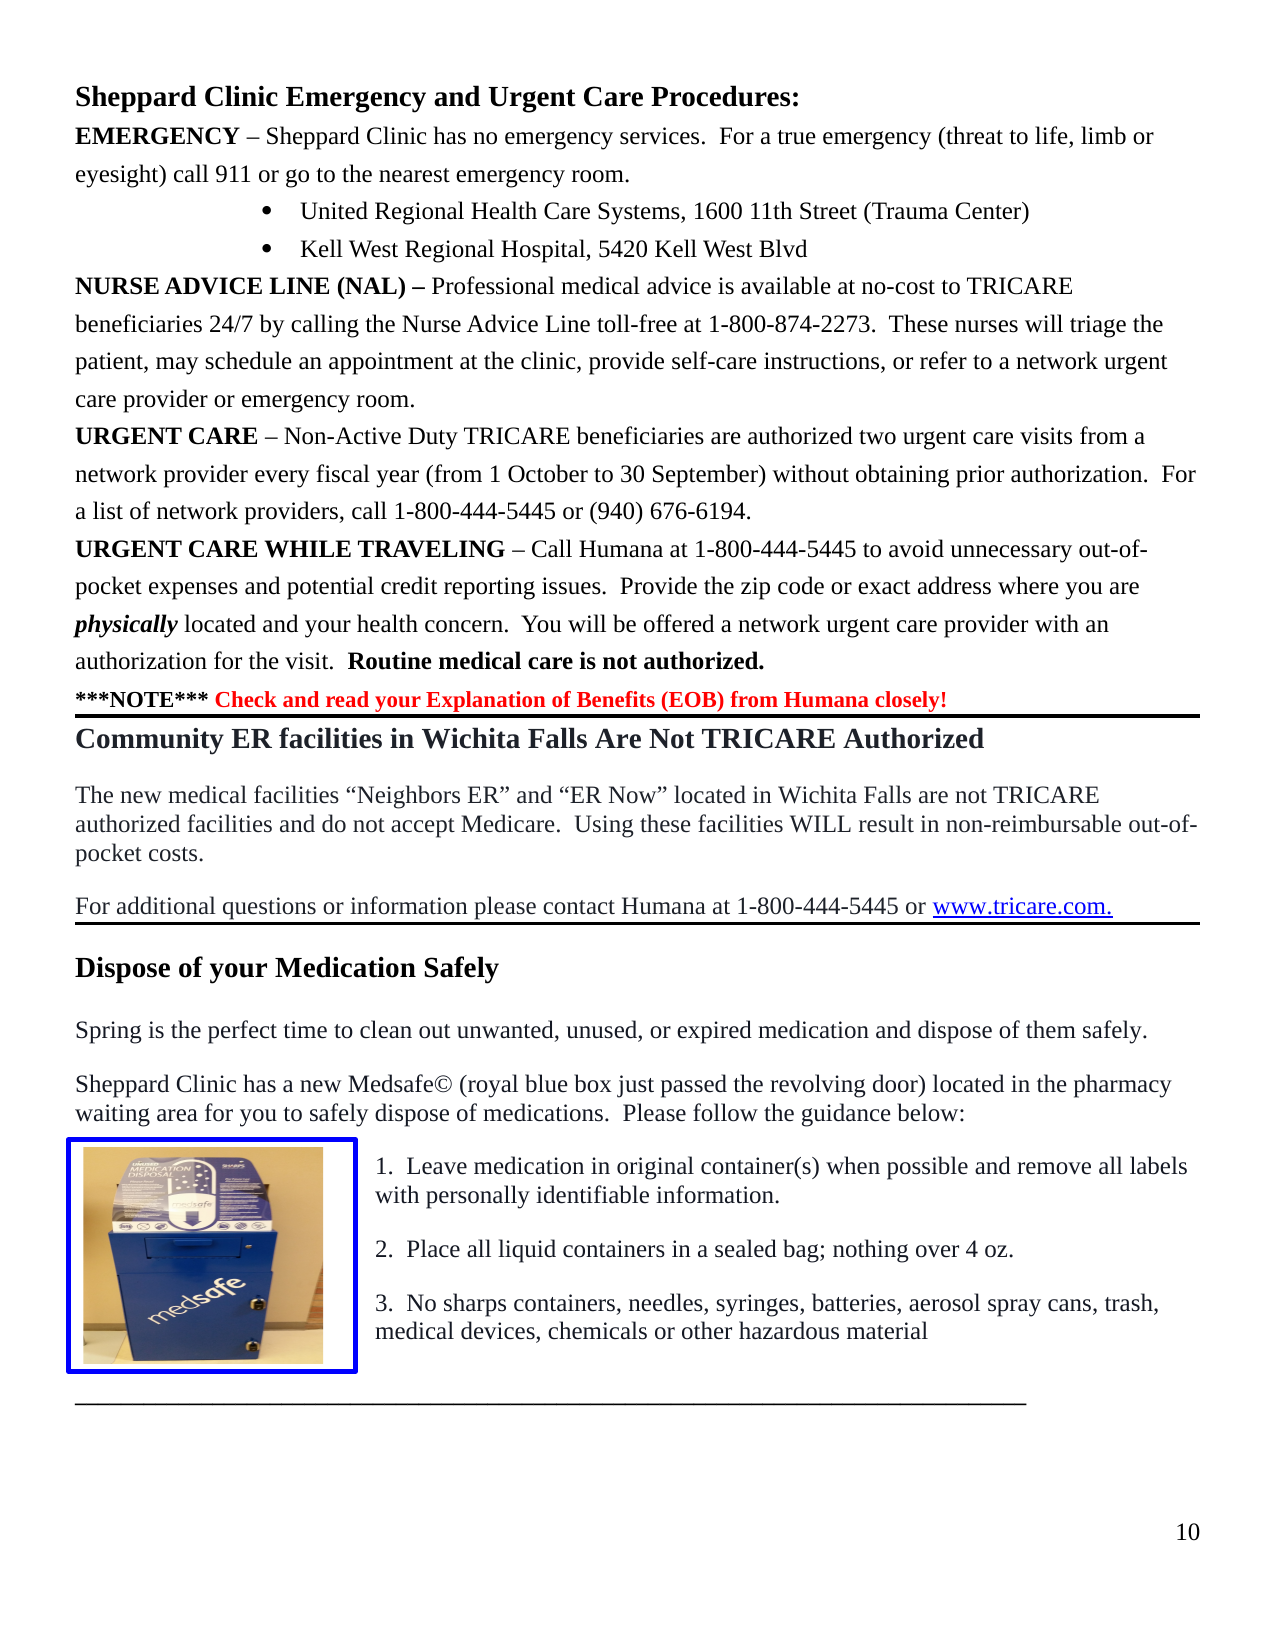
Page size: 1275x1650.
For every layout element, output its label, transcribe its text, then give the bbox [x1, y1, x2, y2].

text URGENT CARE WHILE TRAVELING – Call Humana at 1-800-444-5445 to avoid unnecessary out-of-pocket expenses and potential credit reporting issues. Provide the zip code or exact address where you are physically located and your health concern. You will be offered a network urgent care provider with an authorization for the visit. Routine medical care is not authorized. [75, 525, 1200, 675]
text ___________________________________________________________________________________ [75, 1370, 1200, 1408]
text EMERGENCY – Sheppard Clinic has no emergency services. For a true emergency (threat to life, limb or eyesight) call 911 or go to the nearest emergency room. [75, 112, 1200, 187]
list Kell West Regional Hospital, 5420 Kell West Blvd [262, 225, 1200, 262]
text 1. Leave medication in original container(s) when possible and remove all labels with personally identifiable information. [375, 1151, 1200, 1209]
text ***NOTE*** Check and read your Explanation of Benefits (EOB) from Humana closely! [75, 675, 1200, 714]
text NURSE ADVICE LINE (NAL) – Professional medical advice is available at no-cost to TRICARE beneficiaries 24/7 by calling the Nurse Advice Line toll-free at 1-800-874-2273. These nurses will triage the patient, may schedule an appointment at the clinic, provide self-care instructions, or refer to a network urgent care provider or emergency room. [75, 262, 1200, 412]
text The new medical facilities “Neighbors ER” and “ER Now” located in Wichita Falls are not TRICARE authorized facilities and do not accept Medicare. Using these facilities WILL result in non-reimbursable out-of-pocket costs. [75, 780, 1200, 866]
text Spring is the perfect time to clean out unwanted, unused, or expired medication and dispose of them safely. [75, 1015, 1200, 1044]
text For additional questions or information please contact Humana at 1-800-444-5445 or www.tricare.com. [75, 891, 1200, 922]
text Sheppard Clinic has a new Medsafe© (royal blue box just passed the revolving door) located in the pharmacy waiting area for you to safely dispose of medications. Please follow the guidance below: [75, 1069, 1200, 1126]
list United Regional Health Care Systems, 1600 11th Street (Trauma Center) [262, 187, 1200, 225]
text URGENT CARE – Non-Active Duty TRICARE beneficiaries are authorized two urgent care visits from a network provider every fiscal year (from 1 October to 30 September) without obtaining prior authorization. For a list of network providers, call 1-800-444-5445 or (940) 676-6194. [75, 412, 1200, 525]
text Community ER facilities in Wichita Falls Are Not TRICARE Authorized [75, 718, 1200, 755]
text Dispose of your Medication Safely [75, 950, 1200, 984]
text Sheppard Clinic Emergency and Urgent Care Procedures: [75, 75, 1200, 112]
text 2. Place all liquid containers in a sealed bag; nothing over 4 oz. [375, 1234, 1200, 1263]
picture [83, 1147, 324, 1364]
text 3. No sharps containers, needles, syringes, batteries, aerosol spray cans, trash, medical devices, chemicals or other hazardous material [375, 1288, 1200, 1345]
